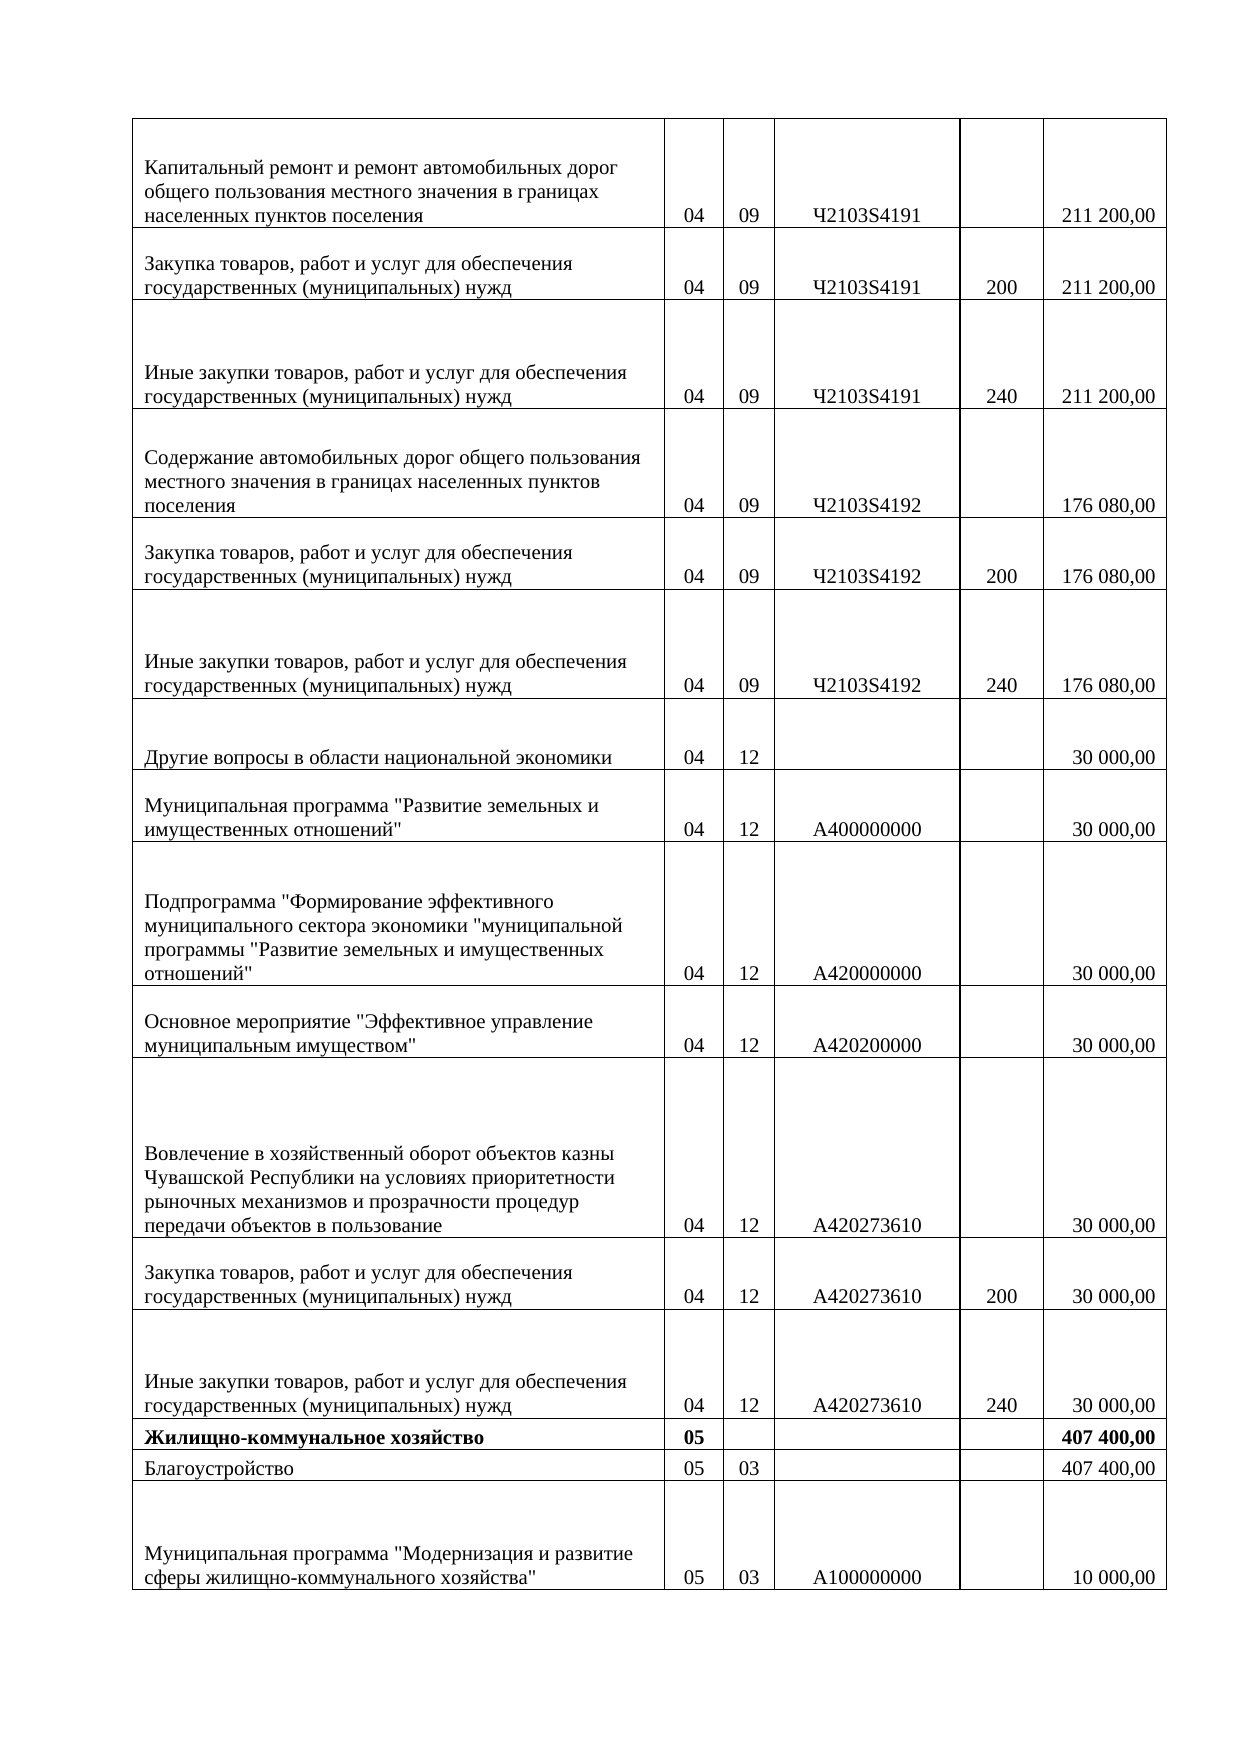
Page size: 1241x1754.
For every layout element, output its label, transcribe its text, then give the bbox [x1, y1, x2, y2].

table_cell [961, 409, 1043, 517]
table_cell [775, 699, 959, 769]
table_cell [961, 1481, 1043, 1589]
table_cell [961, 1450, 1043, 1480]
table_cell 04 [665, 1058, 723, 1237]
table_cell A420273610 [775, 1058, 959, 1237]
table_cell 30 000,00 [1044, 1238, 1166, 1308]
table_cell 240 [961, 590, 1043, 697]
table_cell [961, 119, 1043, 227]
table_cell Муниципальная программа "Развитие земельных и имущественных отношений" [133, 770, 664, 841]
table_cell 09 [724, 409, 774, 517]
table_cell 04 [665, 1310, 723, 1417]
table_cell 09 [724, 228, 774, 299]
table_cell 09 [724, 300, 774, 408]
table_cell 03 [724, 1481, 774, 1589]
table_cell 211 200,00 [1044, 300, 1166, 408]
table_cell 09 [724, 590, 774, 697]
table_cell 10 000,00 [1044, 1481, 1166, 1589]
table_cell Ч2103S4191 [775, 119, 959, 227]
table_cell 176 080,00 [1044, 518, 1166, 588]
table_cell 12 [724, 1310, 774, 1417]
table_cell 04 [665, 590, 723, 697]
table_cell 30 000,00 [1044, 770, 1166, 841]
table_cell 04 [665, 409, 723, 517]
table_cell 05 [665, 1419, 723, 1449]
table_cell 04 [665, 770, 723, 841]
table_cell 04 [665, 300, 723, 408]
table_cell 240 [961, 1310, 1043, 1417]
table_cell 30 000,00 [1044, 1310, 1166, 1417]
table_cell 04 [665, 986, 723, 1057]
table_cell [961, 1419, 1043, 1449]
table_cell 04 [665, 228, 723, 299]
table_cell 04 [665, 119, 723, 227]
table_cell Иные закупки товаров, работ и услуг для обеспечения государственных (муниципальных) нужд [133, 1310, 664, 1417]
table_cell 240 [961, 300, 1043, 408]
table_cell A100000000 [775, 1481, 959, 1589]
table_cell [724, 1419, 774, 1449]
table_cell Иные закупки товаров, работ и услуг для обеспечения государственных (муниципальных) нужд [133, 300, 664, 408]
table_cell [133, 228, 664, 299]
table_cell Ч2103S4191 [775, 300, 959, 408]
table_cell 04 [665, 518, 723, 588]
table_cell [961, 986, 1043, 1057]
table_cell 200 [961, 518, 1043, 588]
table_cell 12 [724, 770, 774, 841]
table_cell Подпрограмма "Формирование эффективного муниципального сектора экономики "муниципальной программы "Развитие земельных и имущественных отношений" [133, 842, 664, 985]
table_cell Жилищно-коммунальное хозяйство [133, 1419, 664, 1449]
table_cell 30 000,00 [1044, 1058, 1166, 1237]
table_cell 09 [724, 119, 774, 227]
table_cell [961, 1058, 1043, 1237]
table_cell 12 [724, 986, 774, 1057]
table_cell Иные закупки товаров, работ и услуг для обеспечения государственных (муниципальных) нужд [133, 590, 664, 697]
table_cell 211 200,00 [1044, 119, 1166, 227]
table_cell 12 [724, 1238, 774, 1308]
table_cell Ч2103S4191 [775, 228, 959, 299]
table_cell 03 [724, 1450, 774, 1480]
table_cell Содержание автомобильных дорог общего пользования местного значения в границах населенных пунктов поселения [133, 409, 664, 517]
table_cell 05 [665, 1481, 723, 1589]
table_cell A400000000 [775, 770, 959, 841]
table_cell Вовлечение в хозяйственный оборот объектов казны Чувашской Республики на условиях приоритетности рыночных механизмов и прозрачности процедур передачи объектов в пользование [133, 1058, 664, 1237]
table_cell Закупка товаров, работ и услуг для обеспечения государственных (муниципальных) нужд [133, 518, 664, 588]
table_cell 30 000,00 [1044, 699, 1166, 769]
table_cell 05 [665, 1450, 723, 1480]
table_cell Муниципальная программа "Модернизация и развитие сферы жилищно-коммунального хозяйства" [133, 1481, 664, 1589]
table_cell 176 080,00 [1044, 590, 1166, 697]
table_cell Другие вопросы в области национальной экономики [133, 699, 664, 769]
table_cell 12 [724, 842, 774, 985]
table_cell Капитальный ремонт и ремонт автомобильных дорог общего пользования местного значения в границах населенных пунктов поселения [133, 119, 664, 227]
table_cell 04 [665, 1238, 723, 1308]
table_cell 200 [961, 228, 1043, 299]
table_cell 30 000,00 [1044, 842, 1166, 985]
table_cell 211 200,00 [1044, 228, 1166, 299]
table_cell 04 [665, 699, 723, 769]
table_cell 407 400,00 [1044, 1419, 1166, 1449]
table_cell A420000000 [775, 842, 959, 985]
table_cell A420273610 [775, 1310, 959, 1417]
table_cell A420273610 [775, 1238, 959, 1308]
table_cell 12 [724, 1058, 774, 1237]
table_cell 176 080,00 [1044, 409, 1166, 517]
table_cell 09 [724, 518, 774, 588]
table_cell Ч2103S4192 [775, 409, 959, 517]
table_cell 04 [665, 842, 723, 985]
table_cell A420200000 [775, 986, 959, 1057]
table_cell Ч2103S4192 [775, 518, 959, 588]
table_cell [961, 842, 1043, 985]
table_cell Благоустройство [133, 1450, 664, 1480]
table_cell 30 000,00 [1044, 986, 1166, 1057]
table_cell [775, 1419, 959, 1449]
table_cell Ч2103S4192 [775, 590, 959, 697]
table_cell Закупка товаров, работ и услуг для обеспечения государственных (муниципальных) нужд [133, 1238, 664, 1308]
table_cell [961, 699, 1043, 769]
table_cell Основное мероприятие "Эффективное управление муниципальным имуществом" [133, 986, 664, 1057]
table_cell [961, 770, 1043, 841]
table_cell 12 [724, 699, 774, 769]
table_cell 407 400,00 [1044, 1450, 1166, 1480]
table_cell [775, 1450, 959, 1480]
table_cell 200 [961, 1238, 1043, 1308]
